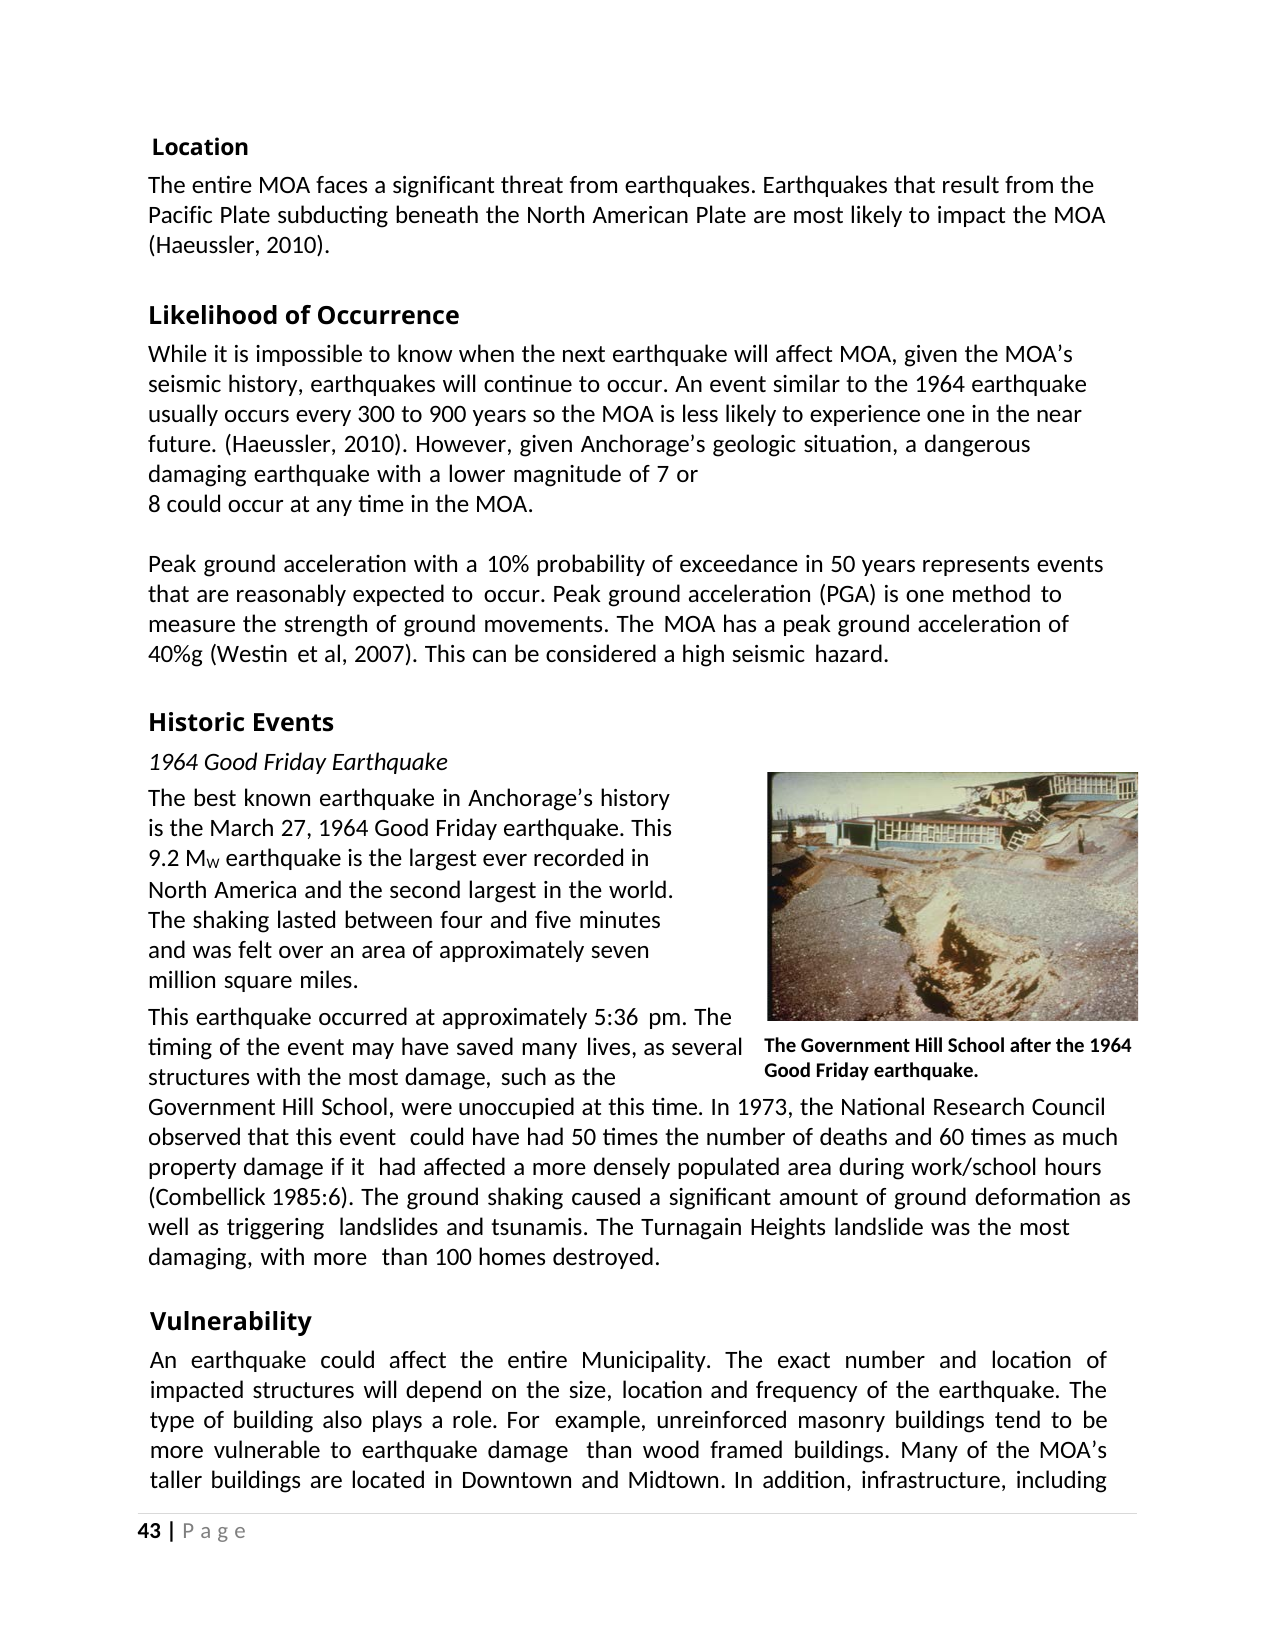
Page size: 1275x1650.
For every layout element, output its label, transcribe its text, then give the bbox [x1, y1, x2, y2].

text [149, 1345, 1107, 1495]
subtitle Historic Events [148, 705, 1137, 739]
text Peak ground acceleration with a 10% probability of exceedance in 50 years represents events that are reasonably expected to occur. Peak ground acceleration (PGA) is one method to measure the strength of ground movements. The MOA has a peak ground acceleration of 40%g (Westin et al 2007). This can be considered a high seismic hazard. [148, 549, 1129, 669]
subtitle Vulnerability [150, 1304, 1137, 1338]
text While it is impossible to know when the next earthquake will affect MOA given the MOA’s seismic history earthquakes will continue to occur. An event similar to the 1964 earthquake usually occurs every 300 to 900 years so the MOA is less likely to experience one in the near future. (Haeussler 2010). However given Anchorage’s geologic situation a dangerous damaging earthquake with a lower magnitude of 7 or [148, 339, 1095, 488]
text 8 could occur at any time in the MOA. [148, 488, 1137, 519]
text The entire MOA faces a significant threat from earthquakes. Earthquakes that result from the Pacific Plate subducting beneath the North American Plate are most likely to impact the MOA (Haeussler 2010). [148, 170, 1137, 259]
text The best known earthquake in Anchorage’s history is the March 27 1964 Good Friday earthquake. This [148, 782, 685, 842]
subtitle Likelihood of Occurrence [148, 297, 1137, 331]
text Location [151, 131, 1137, 162]
text 9.2 MW earthquake is the largest ever recorded in North America and the second largest in the world. The shaking lasted between four and five minutes and was felt over an area of approximately seven million square miles. [148, 843, 685, 995]
picture [766, 772, 1138, 1019]
text This earthquake occurred at approximately 5:36 pm. The timing of the event may have saved many lives as several structures with the most damage such as the Government Hill School were unoccupied at this time. In 1973 the National Research Council observed that this event could have had 50 times the number of deaths and 60 times as much property damage if it had affected a more densely populated area during work/school hours (Combellick 1985:6). The ground shaking caused a significant amount of ground deformation as well as triggering landslides and tsunamis. The Turnagain Heights landslide was the most damaging with more than 100 homes destroyed. [148, 1002, 1137, 1272]
text 1964 Good Friday Earthquake [148, 746, 1137, 777]
